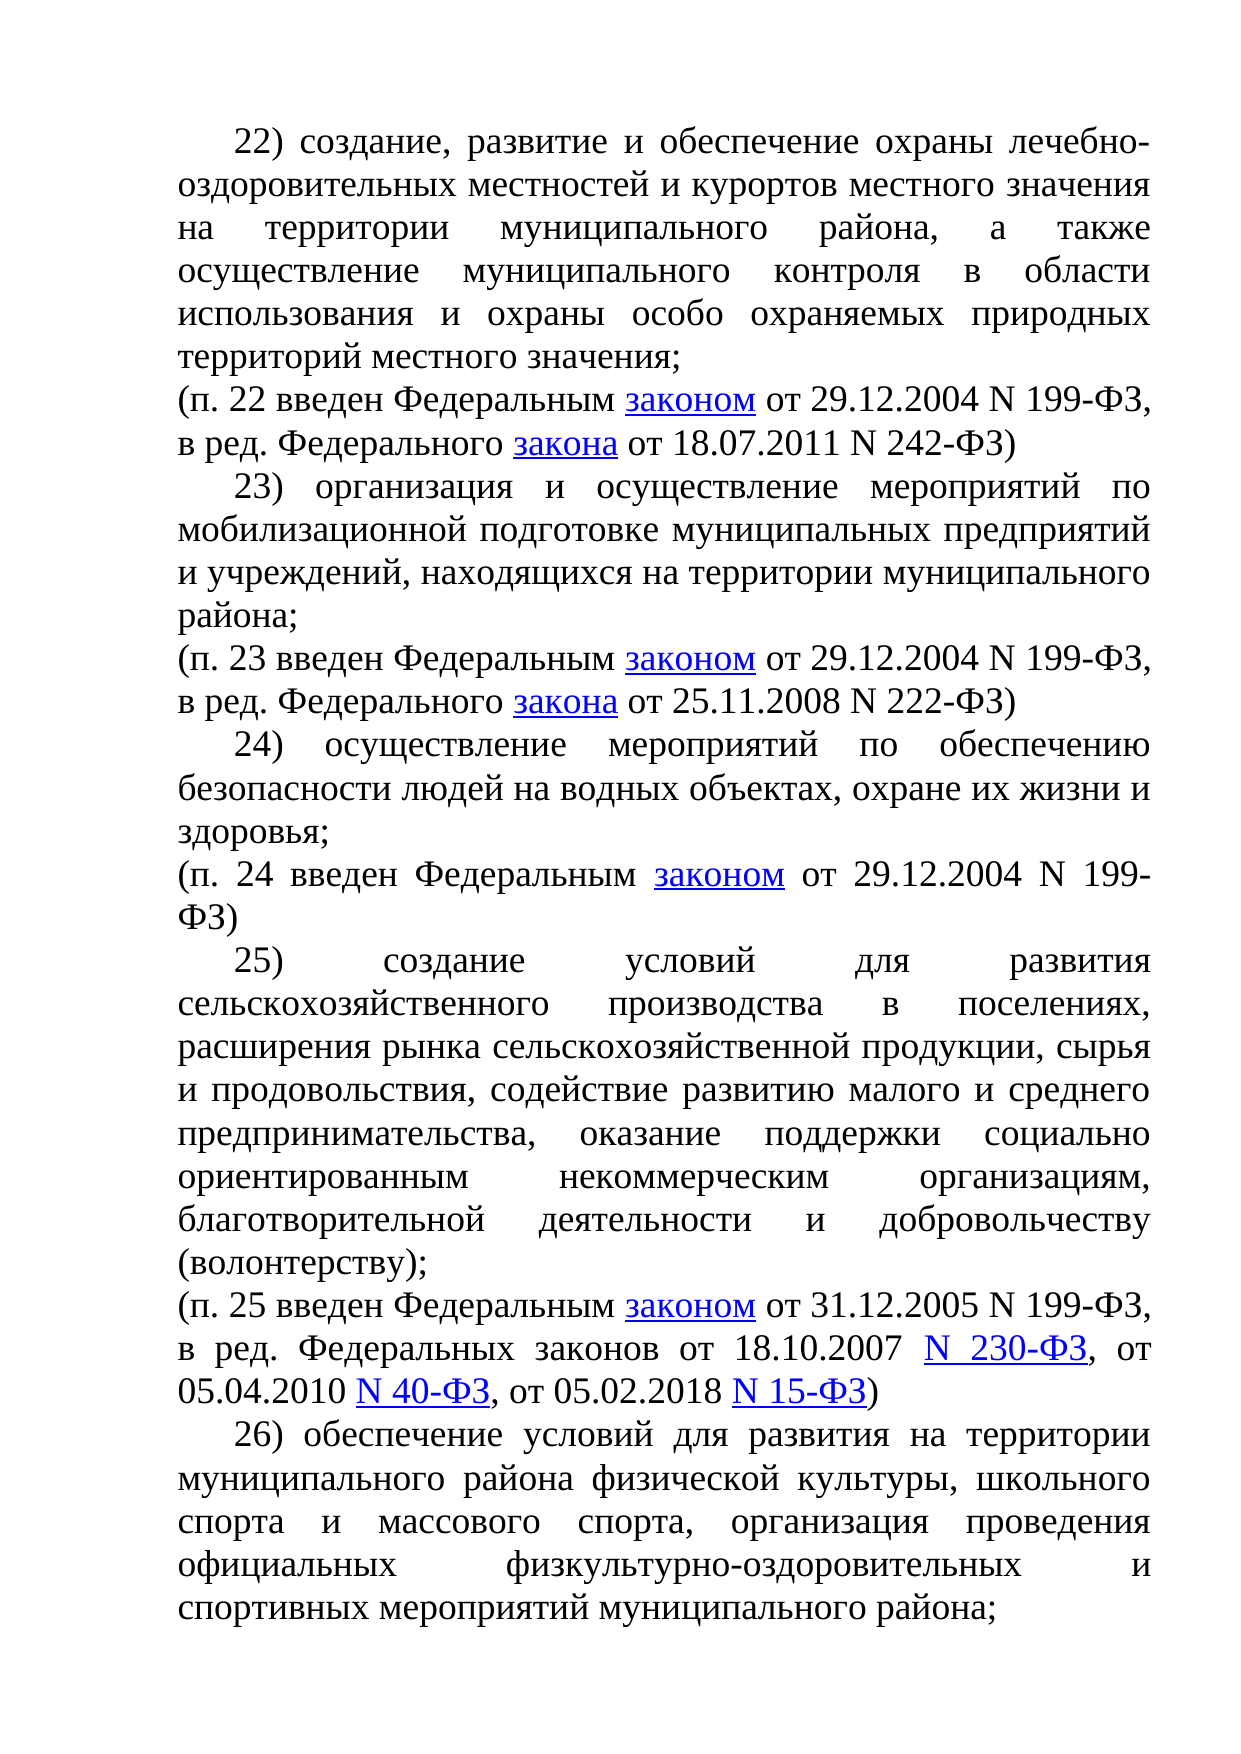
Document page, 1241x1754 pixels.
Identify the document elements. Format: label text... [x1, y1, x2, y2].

text 23) организация и осуществление мероприятий по мобилизационной подготовке муниципальных предприятий и учреждений, находящихся на территории муниципального района; [177, 463, 1152, 636]
text 24) осуществление мероприятий по обеспечению безопасности людей на водных объектах, охране их жизни и здоровья; [177, 722, 1152, 851]
text (п. 23 введен Федеральным законом от 29.12.2004 N 199-ФЗ, в ред. Федерального закона от 25.11.2008 N 222-ФЗ) [177, 636, 1152, 722]
text (п. 24 введен Федеральным законом от 29.12.2004 N 199-ФЗ) [177, 851, 1152, 937]
text 22) создание, развитие и обеспечение охраны лечебно-оздоровительных местностей и курортов местного значения на территории муниципального района, а также осуществление муниципального контроля в области использования и охраны особо охраняемых природных территорий местного значения; [177, 118, 1152, 377]
text 25) создание условий для развития сельскохозяйственного производства в поселениях, расширения рынка сельскохозяйственной продукции, сырья и продовольствия, содействие развитию малого и среднего предпринимательства, оказание поддержки социально ориентированным некоммерческим организациям, благотворительной деятельности и добровольчеству (волонтерству); [177, 937, 1152, 1282]
text 26) обеспечение условий для развития на территории муниципального района физической культуры, школьного спорта и массового спорта, организация проведения официальных физкультурно-оздоровительных и спортивных мероприятий муниципального района; [177, 1412, 1152, 1627]
text (п. 22 введен Федеральным законом от 29.12.2004 N 199-ФЗ, в ред. Федерального закона от 18.07.2011 N 242-ФЗ) [177, 377, 1152, 463]
text (п. 25 введен Федеральным законом от 31.12.2005 N 199-ФЗ, в ред. Федеральных законов от 18.10.2007 N 230-ФЗ, от 05.04.2010 N 40-ФЗ, от 05.02.2018 N 15-ФЗ) [177, 1282, 1152, 1412]
